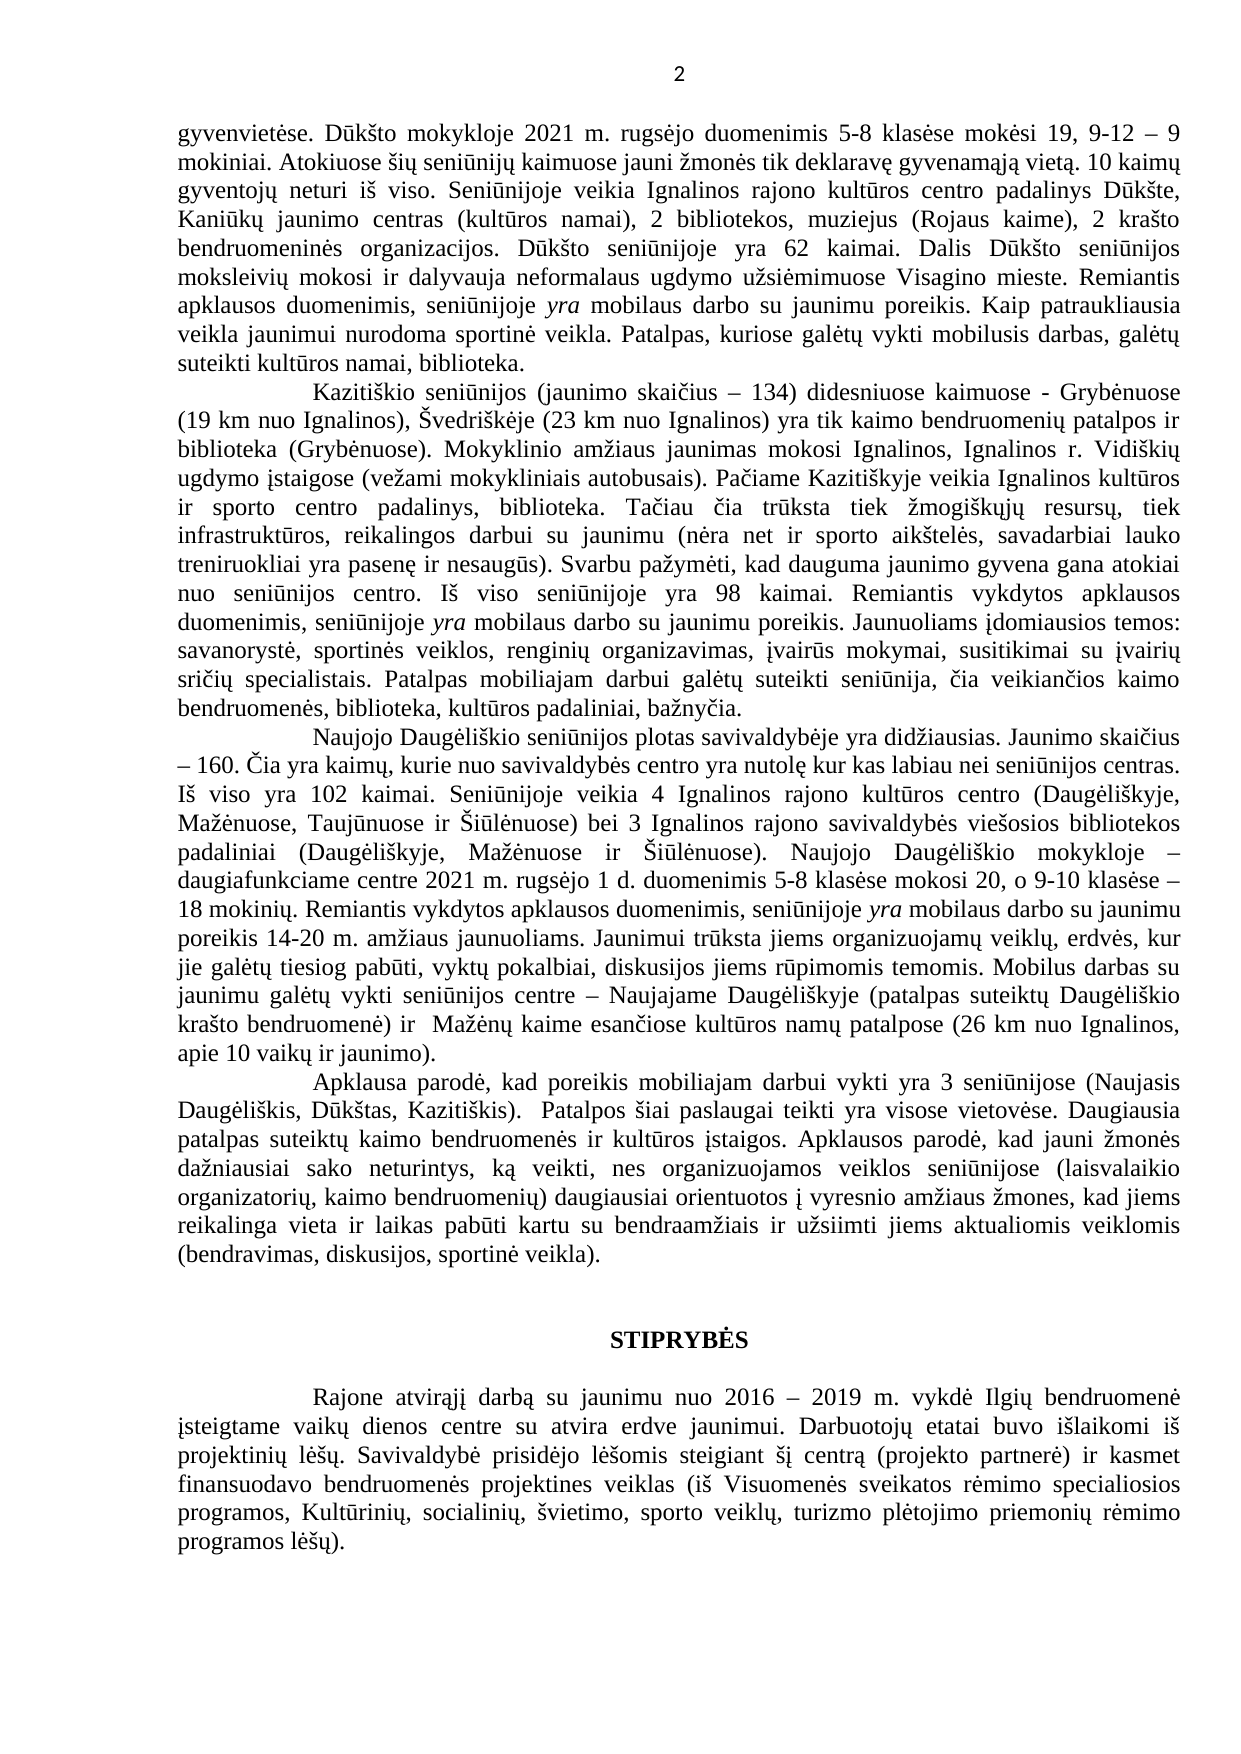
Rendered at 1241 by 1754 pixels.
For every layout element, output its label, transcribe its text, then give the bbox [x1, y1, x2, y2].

text Naujojo Daugėliškio seniūnijos plotas savivaldybėje yra didžiausias. Jaunimo skaičius – 160. Čia yra kaimų, kurie nuo savivaldybės centro yra nutolę kur kas labiau nei seniūnijos centras. Iš viso yra 102 kaimai. Seniūnijoje veikia 4 Ignalinos rajono kultūros centro (Daugėliškyje, Mažėnuose, Taujūnuose ir Šiūlėnuose) bei 3 Ignalinos rajono savivaldybės viešosios bibliotekos padaliniai (Daugėliškyje, Mažėnuose ir Šiūlėnuose). Naujojo Daugėliškio mokykloje – daugiafunkciame centre 2021 m. rugsėjo 1 d. duomenimis 5-8 klasėse mokosi 20, o 9-10 klasėse – 18 mokinių. Remiantis vykdytos apklausos duomenimis, seniūnijoje yra mobilaus darbo su jaunimu poreikis 14-20 m. amžiaus jaunuoliams. Jaunimui trūksta jiems organizuojamų veiklų, erdvės, kur jie galėtų tiesiog pabūti, vyktų pokalbiai, diskusijos jiems rūpimomis temomis. Mobilus darbas su jaunimu galėtų vykti seniūnijos centre – Naujajame Daugėliškyje (patalpas suteiktų Daugėliškio krašto bendruomenė) ir Mažėnų kaime esančiose kultūros namų patalpose (26 km nuo Ignalinos, apie 10 vaikų ir jaunimo). [177, 722, 1181, 1067]
text Kazitiškio seniūnijos (jaunimo skaičius – 134) didesniuose kaimuose - Grybėnuose (19 km nuo Ignalinos), Švedriškėje (23 km nuo Ignalinos) yra tik kaimo bendruomenių patalpos ir biblioteka (Grybėnuose). Mokyklinio amžiaus jaunimas mokosi Ignalinos, Ignalinos r. Vidiškių ugdymo įstaigose (vežami mokykliniais autobusais). Pačiame Kazitiškyje veikia Ignalinos kultūros ir sporto centro padalinys, biblioteka. Tačiau čia trūksta tiek žmogiškųjų resursų, tiek infrastruktūros, reikalingos darbui su jaunimu (nėra net ir sporto aikštelės, savadarbiai lauko treniruokliai yra pasenę ir nesaugūs). Svarbu pažymėti, kad dauguma jaunimo gyvena gana atokiai nuo seniūnijos centro. Iš viso seniūnijoje yra 98 kaimai. Remiantis vykdytos apklausos duomenimis, seniūnijoje yra mobilaus darbo su jaunimu poreikis. Jaunuoliams įdomiausios temos: savanorystė, sportinės veiklos, renginių organizavimas, įvairūs mokymai, susitikimai su įvairių sričių specialistais. Patalpas mobiliajam darbui galėtų suteikti seniūnija, čia veikiančios kaimo bendruomenės, biblioteka, kultūros padaliniai, bažnyčia. [177, 377, 1181, 722]
text STIPRYBĖS [177, 1325, 1181, 1354]
text Rajone atvirąjį darbą su jaunimu nuo 2016 – 2019 m. vykdė Ilgių bendruomenė įsteigtame vaikų dienos centre su atvira erdve jaunimui. Darbuotojų etatai buvo išlaikomi iš projektinių lėšų. Savivaldybė prisidėjo lėšomis steigiant šį centrą (projekto partnerė) ir kasmet finansuodavo bendruomenės projektines veiklas (iš Visuomenės sveikatos rėmimo specialiosios programos, Kultūrinių, socialinių, švietimo, sporto veiklų, turizmo plėtojimo priemonių rėmimo programos lėšų). [177, 1382, 1181, 1555]
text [177, 118, 1181, 377]
text Apklausa parodė, kad poreikis mobiliajam darbui vykti yra 3 seniūnijose (Naujasis Daugėliškis, Dūkštas, Kazitiškis). Patalpos šiai paslaugai teikti yra visose vietovėse. Daugiausia patalpas suteiktų kaimo bendruomenės ir kultūros įstaigos. Apklausos parodė, kad jauni žmonės dažniausiai sako neturintys, ką veikti, nes organizuojamos veiklos seniūnijose (laisvalaikio organizatorių, kaimo bendruomenių) daugiausiai orientuotos į vyresnio amžiaus žmones, kad jiems reikalinga vieta ir laikas pabūti kartu su bendraamžiais ir užsiimti jiems aktualiomis veiklomis (bendravimas, diskusijos, sportinė veikla). [177, 1067, 1181, 1268]
